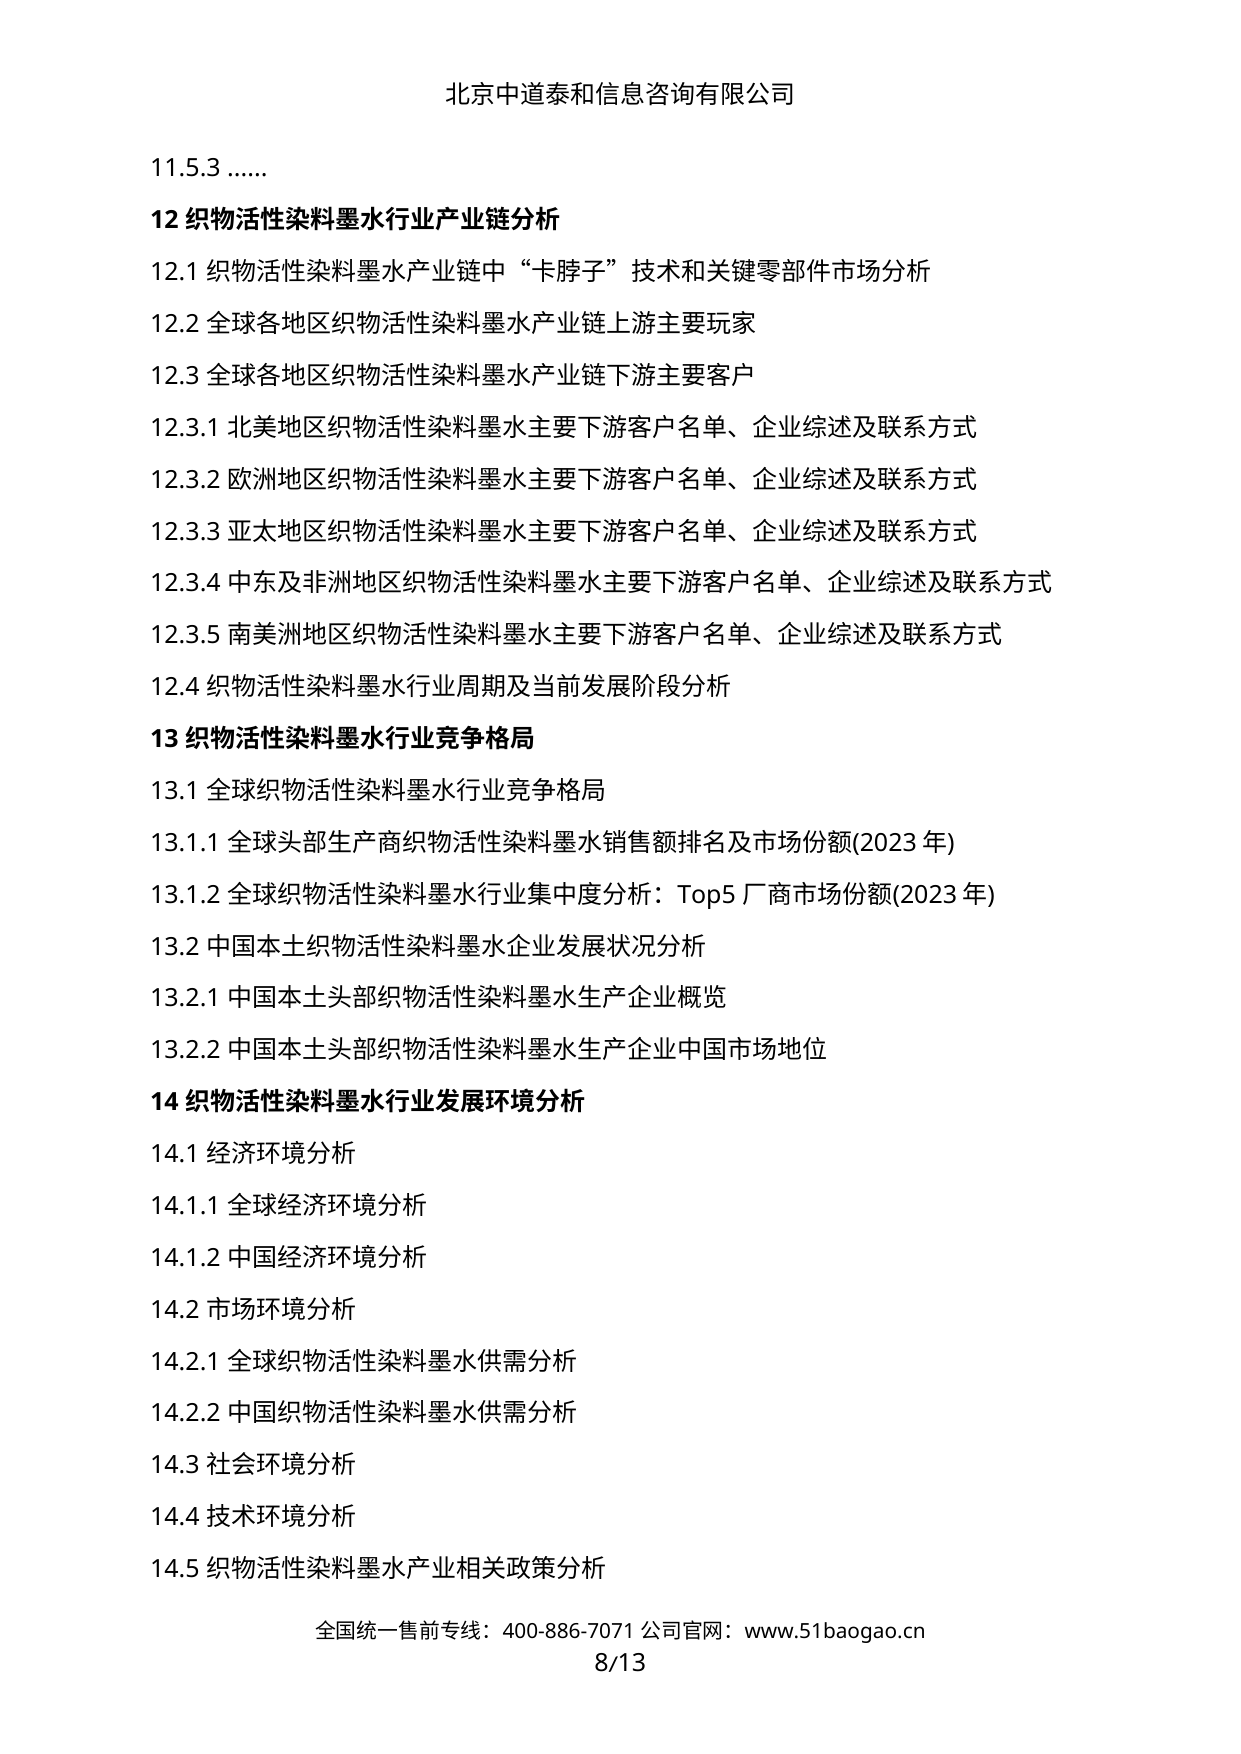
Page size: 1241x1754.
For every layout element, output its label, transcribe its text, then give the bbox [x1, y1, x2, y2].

text 13.1.1 全球头部生产商织物活性染料墨水销售额排名及市场份额(2023年) [150, 822, 1090, 858]
text 12.3.4 中东及非洲地区织物活性染料墨水主要下游客户名单、企业综述及联系方式 [150, 563, 1090, 599]
text 13.1 全球织物活性染料墨水行业竞争格局 [150, 770, 1090, 807]
text 12.1 织物活性染料墨水产业链中“卡脖子”技术和关键零部件市场分析 [150, 252, 1090, 288]
text 14.1 经济环境分析 [150, 1133, 1090, 1170]
text 13.2 中国本土织物活性染料墨水企业发展状况分析 [150, 926, 1090, 962]
text 14.3 社会环境分析 [150, 1445, 1090, 1481]
text 14 织物活性染料墨水行业发展环境分析 [150, 1082, 1090, 1118]
text 14.1.2 中国经济环境分析 [150, 1237, 1090, 1273]
text 12.2 全球各地区织物活性染料墨水产业链上游主要玩家 [150, 303, 1090, 340]
text 13.2.2 中国本土头部织物活性染料墨水生产企业中国市场地位 [150, 1030, 1090, 1066]
text 11.5.3 ...... [150, 150, 1090, 184]
text 12.3.1 北美地区织物活性染料墨水主要下游客户名单、企业综述及联系方式 [150, 407, 1090, 443]
text 14.1.1 全球经济环境分析 [150, 1185, 1090, 1222]
text 14.5 织物活性染料墨水产业相关政策分析 [150, 1548, 1090, 1585]
text 13.1.2 全球织物活性染料墨水行业集中度分析：Top5 厂商市场份额(2023年) [150, 874, 1090, 910]
text 12 织物活性染料墨水行业产业链分析 [150, 200, 1090, 236]
text 12.3 全球各地区织物活性染料墨水产业链下游主要客户 [150, 355, 1090, 392]
text 13 织物活性染料墨水行业竞争格局 [150, 718, 1090, 755]
text 12.3.3 亚太地区织物活性染料墨水主要下游客户名单、企业综述及联系方式 [150, 511, 1090, 547]
text 14.2.2 中国织物活性染料墨水供需分析 [150, 1393, 1090, 1429]
text 12.3.5 南美洲地区织物活性染料墨水主要下游客户名单、企业综述及联系方式 [150, 615, 1090, 651]
text 14.4 技术环境分析 [150, 1497, 1090, 1533]
text 12.3.2 欧洲地区织物活性染料墨水主要下游客户名单、企业综述及联系方式 [150, 459, 1090, 495]
text 13.2.1 中国本土头部织物活性染料墨水生产企业概览 [150, 978, 1090, 1014]
text 14.2 市场环境分析 [150, 1289, 1090, 1325]
text 12.4 织物活性染料墨水行业周期及当前发展阶段分析 [150, 667, 1090, 703]
text 14.2.1 全球织物活性染料墨水供需分析 [150, 1341, 1090, 1377]
